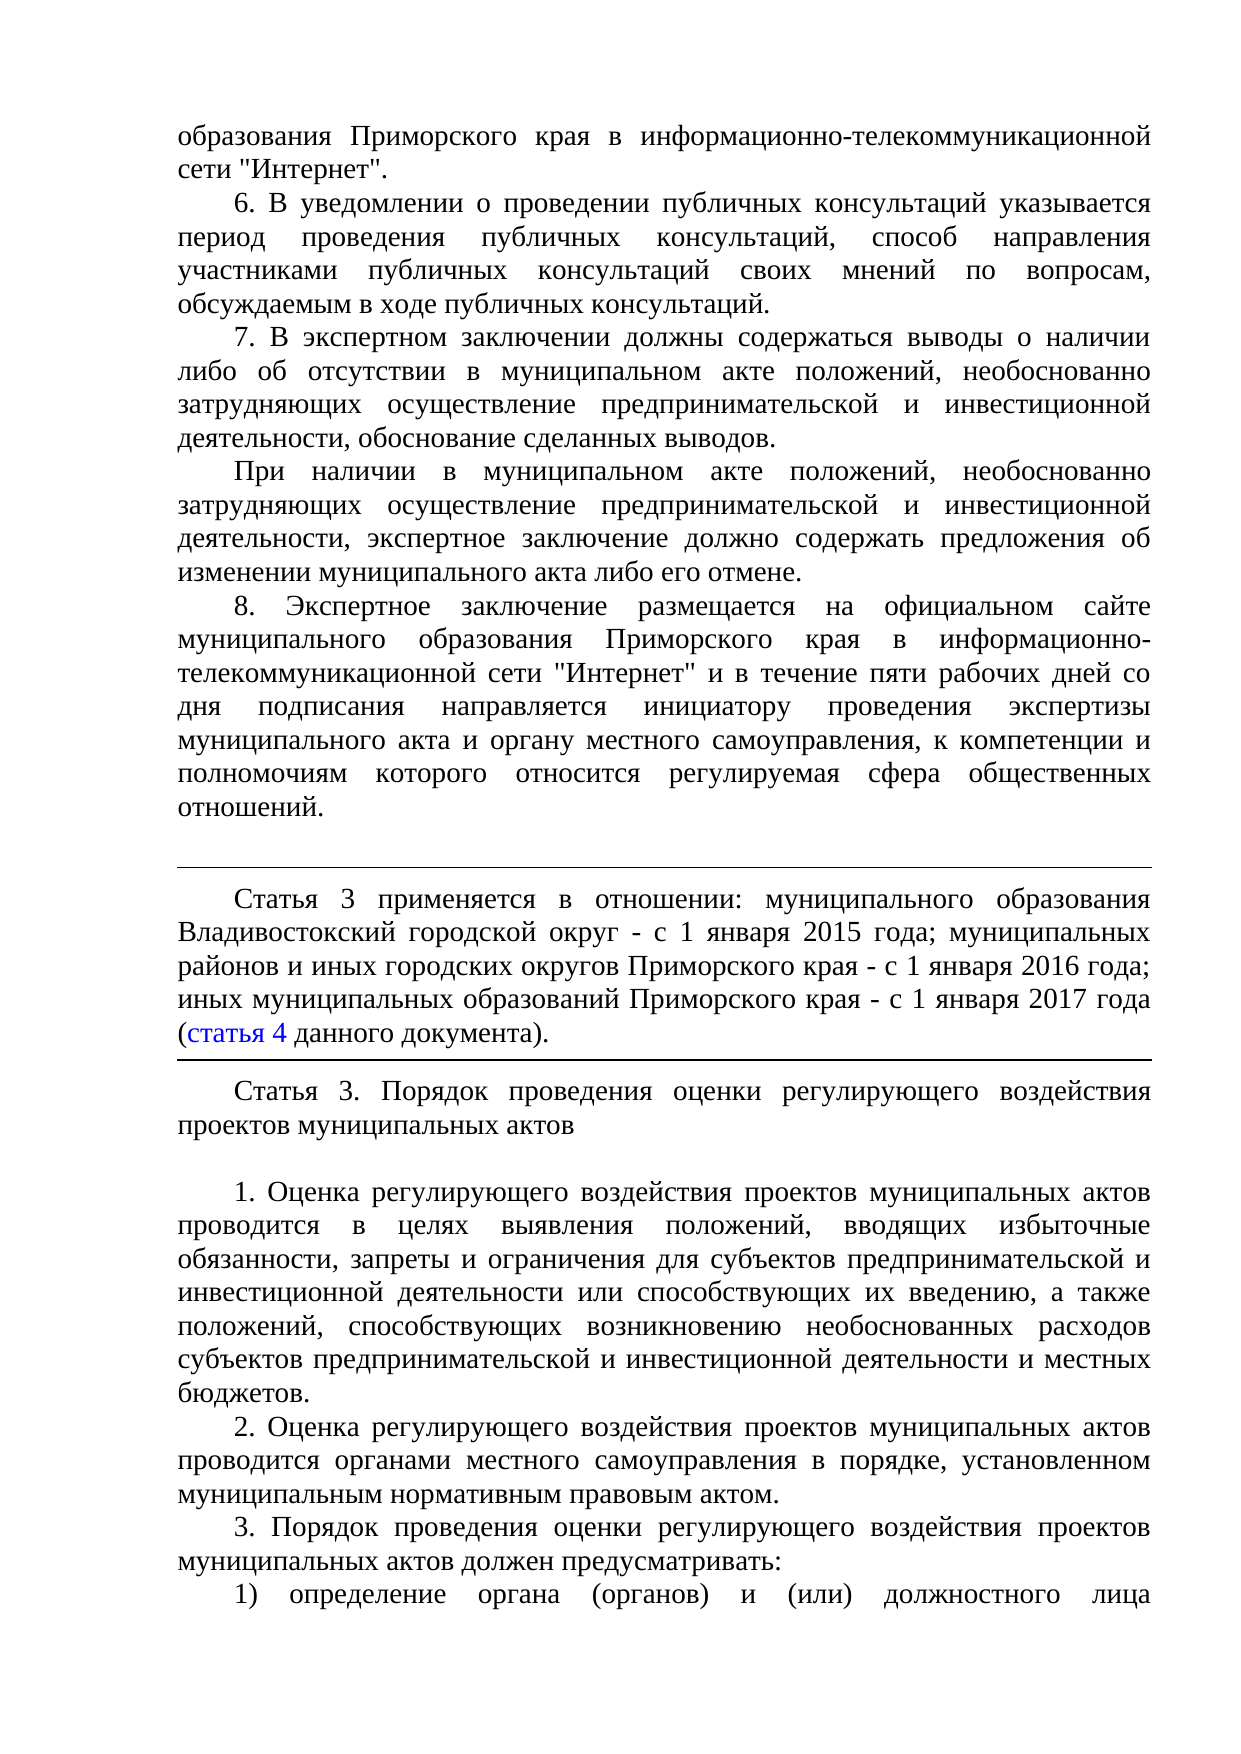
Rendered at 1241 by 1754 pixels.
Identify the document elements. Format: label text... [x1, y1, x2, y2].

text Статья 3 применяется в отношении: муниципального образования Владивостокский городской округ - с 1 января 2015 года; муниципальных районов и иных городских округов Приморского края - с 1 января 2016 года; иных муниципальных образований Приморского края - с 1 января 2017 года (статья 4 данного документа). [177, 881, 1152, 1048]
text 2. Оценка регулирующего воздействия проектов муниципальных актов проводится органами местного самоуправления в порядке, установленном муниципальным нормативным правовым актом. [177, 1409, 1152, 1509]
text Статья 3. Порядок проведения оценки регулирующего воздействия проектов муниципальных актов [177, 1073, 1152, 1140]
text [177, 118, 1152, 185]
text 3. Порядок проведения оценки регулирующего воздействия проектов муниципальных актов должен предусматривать: [177, 1509, 1152, 1576]
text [177, 1576, 1152, 1610]
text 6. В уведомлении о проведении публичных консультаций указывается период проведения публичных консультаций, способ направления участниками публичных консультаций своих мнений по вопросам, обсуждаемым в ходе публичных консультаций. [177, 185, 1152, 319]
text 8. Экспертное заключение размещается на официальном сайте муниципального образования Приморского края в информационно-телекоммуникационной сети "Интернет" и в течение пяти рабочих дней со дня подписания направляется инициатору проведения экспертизы муниципального акта и органу местного самоуправления, к компетенции и полномочиям которого относится регулируемая сфера общественных отношений. [177, 588, 1152, 822]
text 7. В экспертном заключении должны содержаться выводы о наличии либо об отсутствии в муниципальном акте положений, необоснованно затрудняющих осуществление предпринимательской и инвестиционной деятельности, обоснование сделанных выводов. [177, 319, 1152, 453]
text 1. Оценка регулирующего воздействия проектов муниципальных актов проводится в целях выявления положений, вводящих избыточные обязанности, запреты и ограничения для субъектов предпринимательской и инвестиционной деятельности или способствующих их введению, а также положений, способствующих возникновению необоснованных расходов субъектов предпринимательской и инвестиционной деятельности и местных бюджетов. [177, 1174, 1152, 1409]
text При наличии в муниципальном акте положений, необоснованно затрудняющих осуществление предпринимательской и инвестиционной деятельности, экспертное заключение должно содержать предложения об изменении муниципального акта либо его отмене. [177, 453, 1152, 588]
